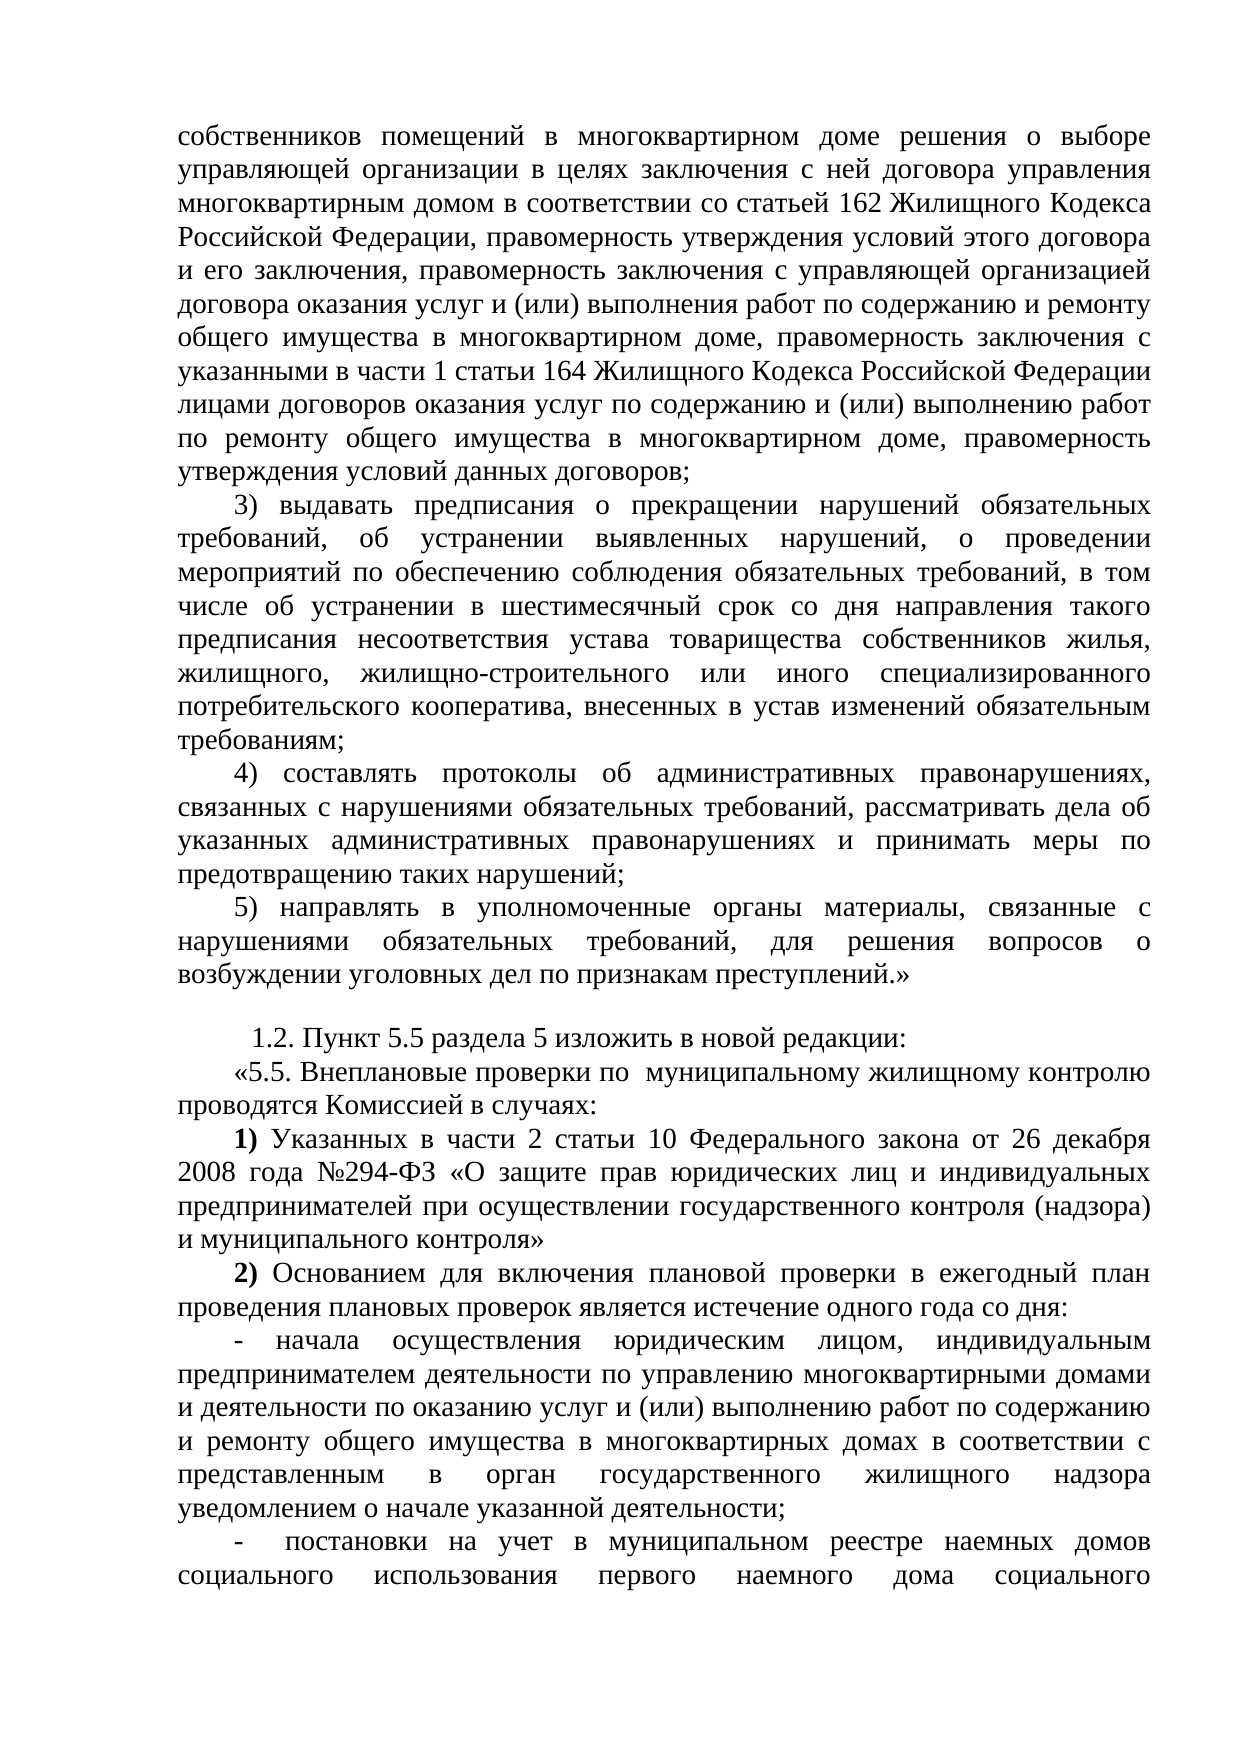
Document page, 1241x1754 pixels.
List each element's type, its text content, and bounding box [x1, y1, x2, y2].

text 3) выдавать предписания о прекращении нарушений обязательных требований, об устранении выявленных нарушений, о проведении мероприятий по обеспечению соблюдения обязательных требований, в том числе об устранении в шестимесячный срок со дня направления такого предписания несоответствия устава товарищества собственников жилья, жилищного, жилищно-строительного или иного специализированного потребительского кооператива, внесенных в устав изменений обязательным требованиям; [177, 487, 1152, 755]
text 2) Основанием для включения плановой проверки в ежегодный план проведения плановых проверок является истечение одного года со дня: [177, 1255, 1152, 1322]
text - начала осуществления юридическим лицом, индивидуальным предпринимателем деятельности по управлению многоквартирными домами и деятельности по оказанию услуг и (или) выполнению работ по содержанию и ремонту общего имущества в многоквартирных домах в соответствии с представленным в орган государственного жилищного надзора уведомлением о начале указанной деятельности; [177, 1322, 1152, 1523]
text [177, 1523, 1152, 1591]
text 5) направлять в уполномоченные органы материалы, связанные с нарушениями обязательных требований, для решения вопросов о возбуждении уголовных дел по признакам преступлений.» [177, 889, 1152, 990]
text 1) Указанных в части 2 статьи 10 Федерального закона от 26 декабря 2008 года №294-ФЗ «О защите прав юридических лиц и индивидуальных предпринимателей при осуществлении государственного контроля (надзора) и муниципального контроля» [177, 1121, 1152, 1255]
text 4) составлять протоколы об административных правонарушениях, связанных с нарушениями обязательных требований, рассматривать дела об указанных административных правонарушениях и принимать меры по предотвращению таких нарушений; [177, 755, 1152, 889]
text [177, 118, 1152, 487]
text 1.2. Пункт 5.5 раздела 5 изложить в новой редакции: [177, 1020, 1152, 1054]
text «5.5. Внеплановые проверки по муниципальному жилищному контролю проводятся Комиссией в случаях: [177, 1054, 1152, 1121]
